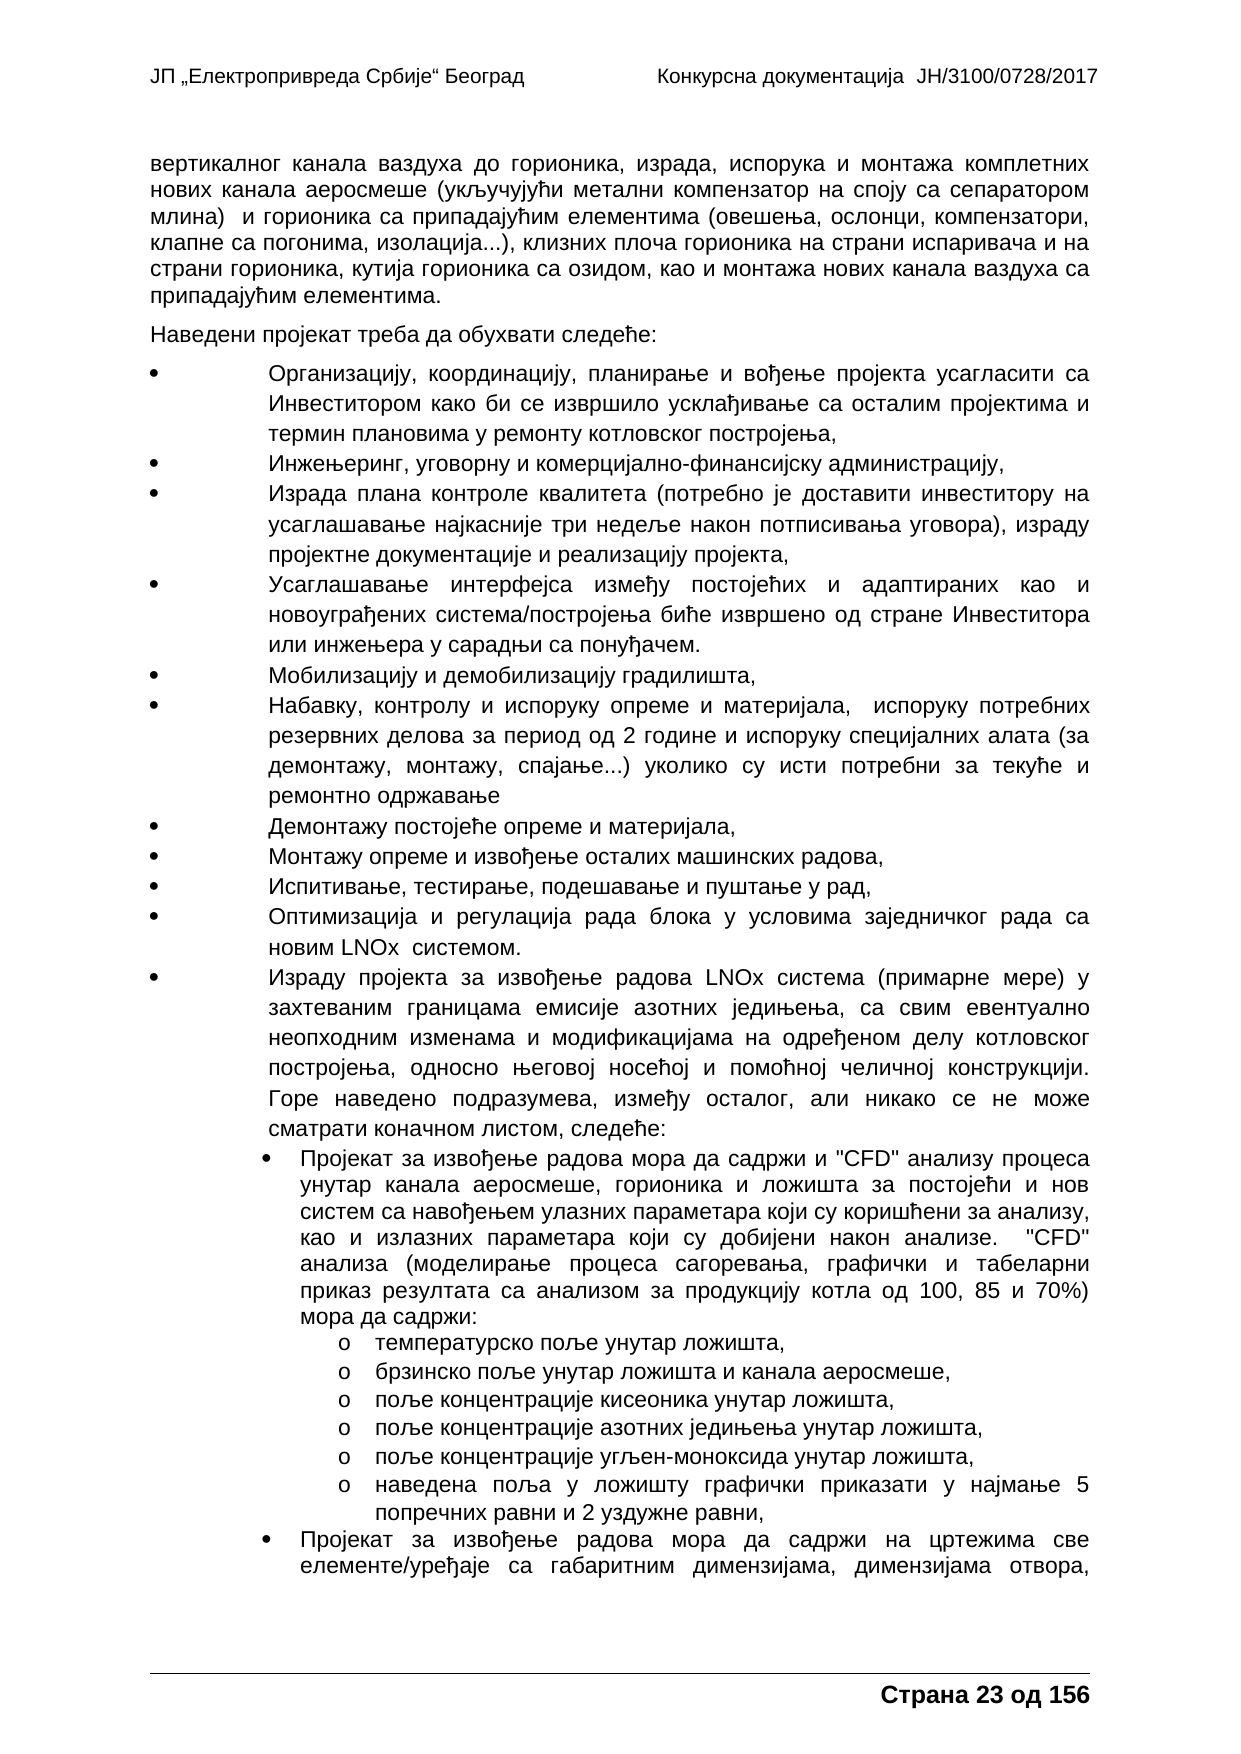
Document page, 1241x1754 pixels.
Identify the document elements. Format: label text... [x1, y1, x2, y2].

list поље концентрације кисеоника унутар ложишта, [337, 1386, 1090, 1414]
list брзинско поље унутар ложишта и канала аеросмеше, [337, 1358, 1090, 1386]
list Монтажу опреме и извођење осталих машинских радова, [150, 843, 1090, 869]
text Наведени пројекат треба да обухвати следеће: [150, 321, 1090, 347]
list Инжењеринг, уговорну и комерцијално-финансијску администрацију, [150, 450, 1090, 476]
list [262, 1526, 1090, 1578]
list Усаглашавање интерфејса између постојећих и адаптираних као и новоуграђених система/постројења биће извршено од стране Инвеститора или инжењера у сарадњи са понуђачем. [150, 571, 1090, 658]
list Мобилизацију и демобилизацију градилишта, [150, 662, 1090, 688]
list Испитивање, тестирање, подешавање и пуштање у рад, [150, 873, 1090, 899]
list Набавку, контролу и испоруку опреме и материјала, испоруку потребних резервних делова за период од 2 године и испоруку специјалних алата (за демонтажу, монтажу, спајање...) уколико су исти потребни за текуће и ремонтно одржавање [150, 692, 1090, 809]
list поље концентрације угљен-моноксида унутар ложишта, [337, 1443, 1090, 1471]
list Израда плана контроле квалитета (потребно је доставити инвеститору на усаглашавање најкасније три недеље након потписивања уговора), израду пројектне документације и реализацију пројекта, [150, 480, 1090, 567]
list Организацију, координацију, планирање и вођење пројекта усагласити са Инвеститором како би се извршило усклађивање са осталим пројектима и термин плановима у ремонту котловског постројења, [150, 359, 1090, 446]
list Пројекат за извођење радова мора да садржи и "CFD" анализу процеса унутар канала аеросмеше, горионика и ложишта за постојећи и нов систем са навођењем улазних параметара који су коришћени за анализу, као и излазних параметара који су добијени након анализе. "CFD" анализа (моделирање процеса сагоревања, графички и табеларни приказ резултата са анализом за продукцију котла од 100, 85 и 70%) мора да садржи: [262, 1145, 1090, 1329]
list Демонтажу постојеће опреме и материјала, [150, 813, 1090, 839]
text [150, 150, 1090, 308]
list Израду пројекта за извођење радова LNОх система (примарне мере) у захтеваним границама емисије азотних једињења, са свим евентуално неопходним изменама и модификацијама на одређеном делу котловског постројења, односно његовој носећој и помоћној челичној конструкцији. Горе наведено подразумева, између осталог, али никако се не може сматрати коначном листом, следеће: [150, 964, 1090, 1141]
list наведена поља у ложишту графички приказати у најмање 5 попречних равни и 2 уздужне равни, [337, 1471, 1090, 1526]
list температурско поље унутар ложишта, [337, 1329, 1090, 1358]
list поље концентрације азотних једињења унутар ложишта, [337, 1414, 1090, 1443]
list Оптимизација и регулација рада блока у условима заједничког рада са новим LNOx системом. [150, 903, 1090, 960]
